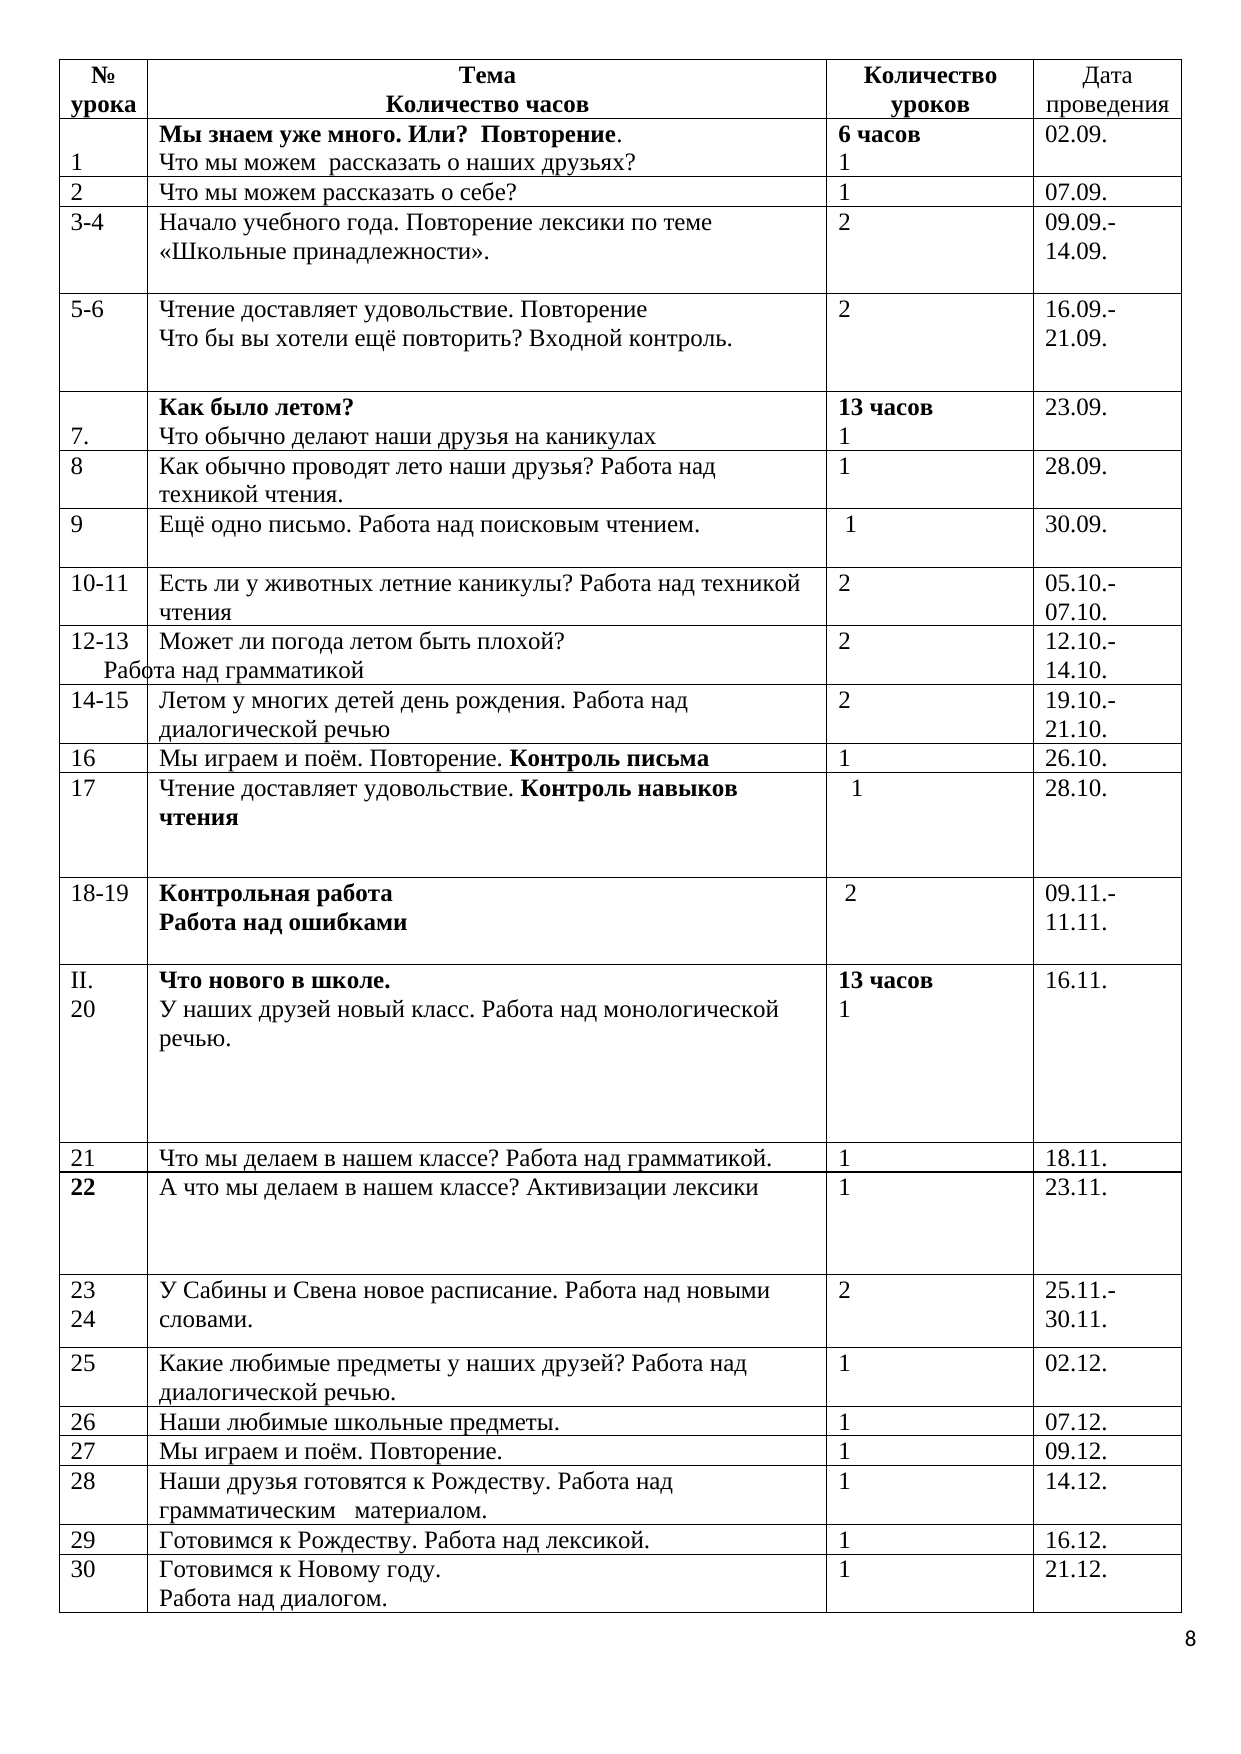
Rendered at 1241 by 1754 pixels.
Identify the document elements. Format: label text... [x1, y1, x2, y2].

table_cell 13 часов 1 [827, 392, 1033, 450]
table_cell 30 [60, 1555, 147, 1612]
table_cell Летом у многих детей день рождения. Работа над диалогической речью [148, 685, 826, 742]
table_cell 1 [827, 1436, 1033, 1465]
table_cell 07.12. [1034, 1407, 1181, 1435]
table_cell 18.11. [1034, 1143, 1181, 1171]
table_header Количество уроков [827, 60, 1033, 118]
table_cell 12.10.-14.10. [1034, 626, 1181, 684]
table_cell 28 [60, 1466, 147, 1524]
table_cell 2 [827, 294, 1033, 391]
table_cell 1 [827, 1525, 1033, 1553]
table_cell 16.12. [1034, 1525, 1181, 1553]
table_cell 16.11. [1034, 965, 1181, 1142]
table_cell Ещё одно письмо. Работа над поисковым чтением. [148, 509, 826, 567]
table_cell 25.11.-30.11. [1034, 1275, 1181, 1347]
table_cell 1 [827, 1555, 1033, 1612]
table_cell 1 [827, 1348, 1033, 1406]
table_cell 2 [827, 878, 1033, 964]
table_cell Есть ли у животных летние каникулы? Работа над техникой чтения [148, 568, 826, 625]
table_cell 26 [60, 1407, 147, 1435]
table_cell 1 [827, 509, 1033, 567]
table_header Тема Количество часов [148, 60, 826, 118]
table_cell 26.10. [1034, 744, 1181, 772]
table_cell 2 [827, 626, 1033, 684]
table_cell 16 [60, 744, 147, 772]
table_header № урока [60, 60, 147, 118]
table_cell II. 20 [60, 965, 147, 1142]
table_cell 23 24 [60, 1275, 147, 1347]
table_cell 1 [827, 451, 1033, 508]
table_cell 23.11. [1034, 1173, 1181, 1274]
table_cell Как было летом? Что обычно делают наши друзья на каникулах [148, 392, 826, 450]
table_cell 02.12. [1034, 1348, 1181, 1406]
table_cell 1 [827, 744, 1033, 772]
table_header Дата проведения [1034, 60, 1181, 118]
table_cell 18-19 [60, 878, 147, 964]
table_cell 1 [827, 773, 1033, 877]
table_cell Наши друзья готовятся к Рождеству. Работа над грамматическим материалом. [148, 1466, 826, 1524]
table_cell 7. [60, 392, 147, 450]
table_cell Что мы можем рассказать о себе? [148, 177, 826, 206]
table_cell 3-4 [60, 207, 147, 293]
table_cell Мы играем и поём. Повторение. Контроль письма [148, 744, 826, 772]
table_cell 2 [827, 207, 1033, 293]
table_cell 27 [60, 1436, 147, 1465]
table_cell 13 часов 1 [827, 965, 1033, 1142]
table_cell 6 часов 1 [827, 119, 1033, 176]
table_cell 2 [827, 568, 1033, 625]
table_cell 19.10.-21.10. [1034, 685, 1181, 742]
table_cell Наши любимые школьные предметы. [148, 1407, 826, 1435]
table_cell 5-6 [60, 294, 147, 391]
table_cell Что нового в школе. У наших друзей новый класс. Работа над монологической речью. [148, 965, 826, 1142]
table_cell 28.09. [1034, 451, 1181, 508]
table_cell 1 [827, 1407, 1033, 1435]
table_cell Готовимся к Рождеству. Работа над лексикой. [148, 1525, 826, 1553]
table_cell 05.10.-07.10. [1034, 568, 1181, 625]
table_cell Начало учебного года. Повторение лексики по теме «Школьные принадлежности». [148, 207, 826, 293]
table_cell 25 [60, 1348, 147, 1406]
table_cell 2 [827, 685, 1033, 742]
table_cell 1 [827, 1173, 1033, 1274]
table_cell 21 [60, 1143, 147, 1171]
table_cell Может ли погода летом быть плохой? Работа над грамматикой [148, 626, 826, 684]
table_cell 8 [60, 451, 147, 508]
table_cell 2 [827, 1275, 1033, 1347]
table_cell 16.09.-21.09. [1034, 294, 1181, 391]
table_cell 21.12. [1034, 1555, 1181, 1612]
table_cell Какие любимые предметы у наших друзей? Работа над диалогической речью. [148, 1348, 826, 1406]
table_cell 09.09.-14.09. [1034, 207, 1181, 293]
table_cell А что мы делаем в нашем классе? Активизации лексики [148, 1173, 826, 1274]
table_cell 23.09. [1034, 392, 1181, 450]
table_cell 09.12. [1034, 1436, 1181, 1465]
table_cell 1 [827, 1143, 1033, 1171]
table_cell Чтение доставляет удовольствие. Контроль навыков чтения [148, 773, 826, 877]
table_cell 2 [60, 177, 147, 206]
table_cell 30.09. [1034, 509, 1181, 567]
table_cell 07.09. [1034, 177, 1181, 206]
table_cell Чтение доставляет удовольствие. Повторение Что бы вы хотели ещё повторить? Входной контроль. [148, 294, 826, 391]
table_cell Контрольная работа Работа над ошибками [148, 878, 826, 964]
table_cell 09.11.-11.11. [1034, 878, 1181, 964]
table_cell Мы знаем уже много. Или? Повторение. Что мы можем рассказать о наших друзьях? [148, 119, 826, 176]
table_cell 22 [60, 1173, 147, 1274]
table_cell 14.12. [1034, 1466, 1181, 1524]
table_cell Мы играем и поём. Повторение. [148, 1436, 826, 1465]
table_cell 17 [60, 773, 147, 877]
table_cell 28.10. [1034, 773, 1181, 877]
table_cell Как обычно проводят лето наши друзья? Работа над техникой чтения. [148, 451, 826, 508]
table_cell Готовимся к Новому году. Работа над диалогом. [148, 1555, 826, 1612]
table_cell 29 [60, 1525, 147, 1553]
table_cell 02.09. [1034, 119, 1181, 176]
table_cell 1 [827, 1466, 1033, 1524]
table_cell 14-15 [60, 685, 147, 742]
table_cell 1 [827, 177, 1033, 206]
table_cell 1 [60, 119, 147, 176]
table_cell У Сабины и Свена новое расписание. Работа над новыми словами. [148, 1275, 826, 1347]
table_cell Что мы делаем в нашем классе? Работа над грамматикой. [148, 1143, 826, 1171]
table_cell 10-11 [60, 568, 147, 625]
table_cell 9 [60, 509, 147, 567]
table_cell 12-13 [60, 626, 147, 684]
